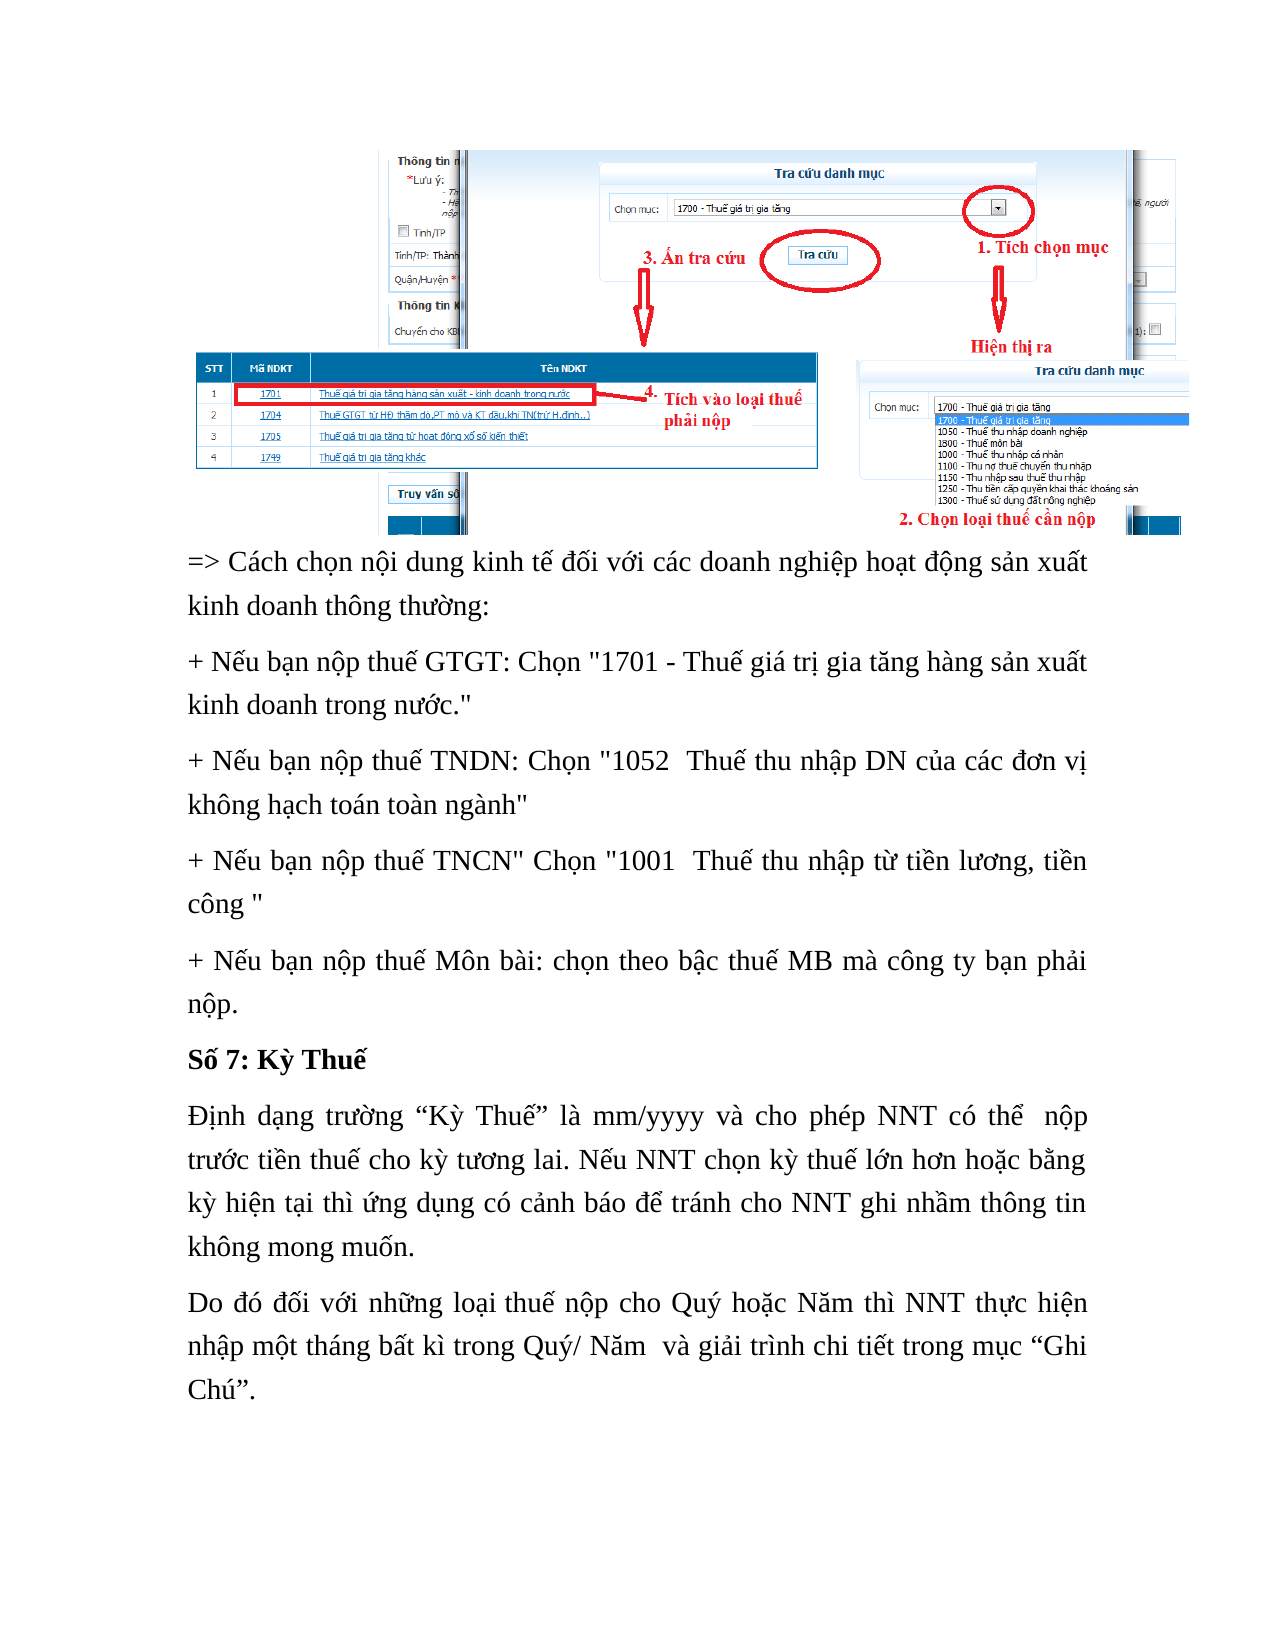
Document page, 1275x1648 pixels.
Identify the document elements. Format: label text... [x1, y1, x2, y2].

text + Nếu bạn nộp thuế TNCN" Chọn "1001 Thuế thu nhập từ tiền lương, tiền công " [187, 843, 1088, 920]
text + Nếu bạn nộp thuế Môn bài: chọn theo bậc thuế MB mà công ty bạn phải nộp. [187, 943, 1088, 1020]
text => Cách chọn nội dung kinh tế đối với các doanh nghiệp hoạt động sản xuất kinh doanh thông thường: [187, 535, 1088, 621]
picture [187, 150, 1190, 535]
text Số 7: Kỳ Thuế [187, 1042, 1088, 1076]
text + Nếu bạn nộp thuế GTGT: Chọn "1701 - Thuế giá trị gia tăng hàng sản xuất kinh doanh trong nước." [187, 644, 1088, 721]
text Định dạng trường “Kỳ Thuế” là mm/yyyy và cho phép NNT có thể nộp trước tiền thuế cho kỳ tương lai. Nếu NNT chọn kỳ thuế lớn hơn hoặc bằng kỳ hiện tại thì ứng dụng có cảnh báo để tránh cho NNT ghi nhầm thông tin không mong muốn. [187, 1098, 1088, 1262]
text Do đó đối với những loại thuế nộp cho Quý hoặc Năm thì NNT thực hiện nhập một tháng bất kì trong Quý/ Năm và giải trình chi tiết trong mục “Ghi Chú”. [187, 1285, 1088, 1406]
text + Nếu bạn nộp thuế TNDN: Chọn "1052 Thuế thu nhập DN của các đơn vị không hạch toán toàn ngành" [187, 743, 1088, 821]
